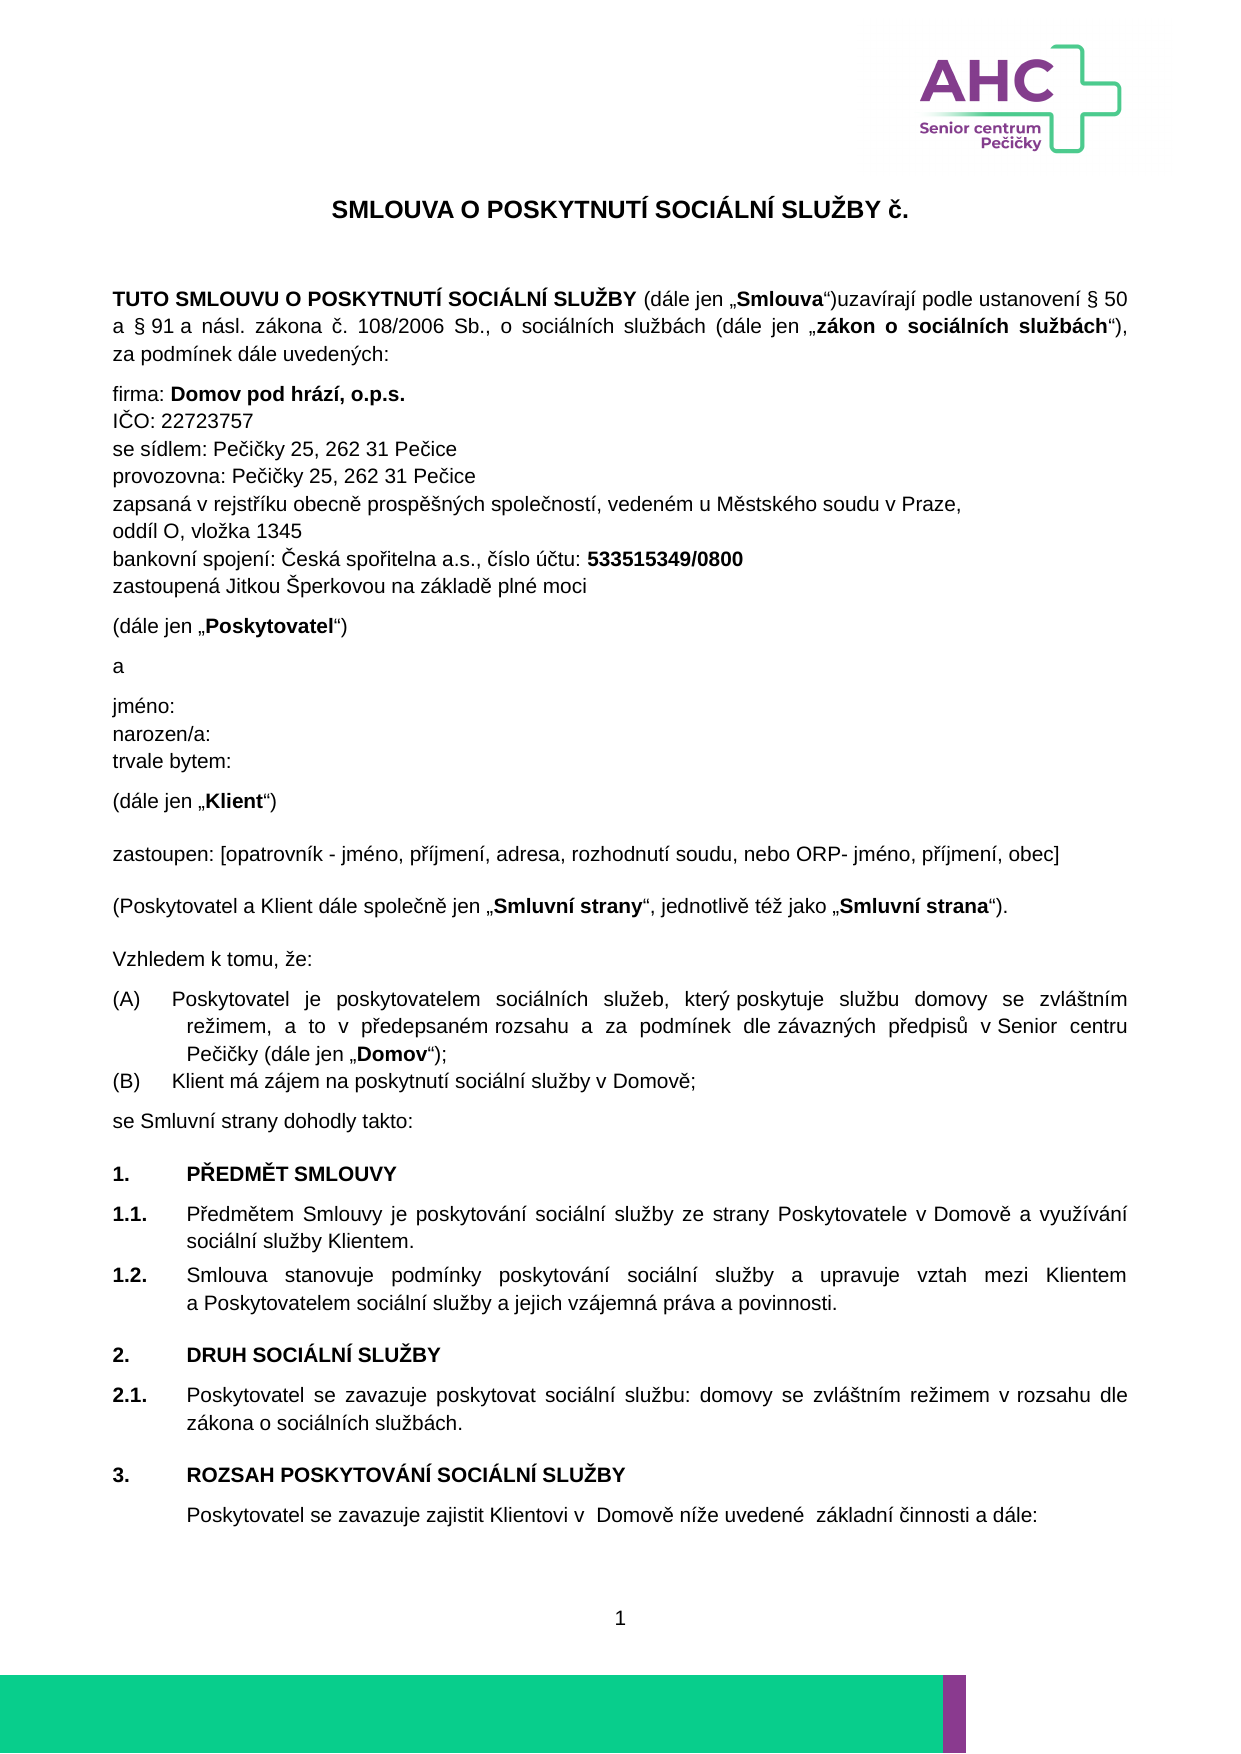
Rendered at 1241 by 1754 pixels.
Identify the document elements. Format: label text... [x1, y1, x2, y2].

text jméno: [112, 694, 1128, 718]
text (dále jen „Poskytovatel“) [112, 614, 1128, 638]
text se sídlem: Pečičky 25, 262 31 Pečice [112, 437, 1128, 461]
list Poskytovatel se zavazuje poskytovat sociální službu: domovy se zvláštním režimem v rozsahu dle zákona o sociálních službách. [112, 1383, 1128, 1434]
list Smlouva stanovuje podmínky poskytování sociální služby a upravuje vztah mezi Klientem a Poskytovatelem sociální služby a jejich vzájemná práva a povinnosti. [112, 1263, 1128, 1314]
list Poskytovatel se zavazuje zajistit Klientovi v Domově níže uvedené základní činnosti a dále: [186, 1503, 1128, 1527]
subtitle ROZSAH POSKYTOVÁNÍ SOCIÁLNÍ SLUŽBY [112, 1463, 1128, 1487]
list Poskytovatel je poskytovatelem sociálních služeb, který poskytuje službu domovy se zvláštním režimem, a to v předepsaném rozsahu a za podmínek dle závazných předpisů v Senior centru Pečičky (dále jen „Domov“); [112, 987, 1128, 1066]
list Klient má zájem na poskytnutí sociální služby v Domově; [112, 1069, 1128, 1093]
subtitle Druh sociální služby [112, 1343, 1128, 1367]
picture [857, 18, 1173, 175]
text zastoupená Jitkou Šperkovou na základě plné moci [112, 574, 1128, 598]
list Předmětem Smlouvy je poskytování sociální služby ze strany Poskytovatele v Domově a využívání sociální služby Klientem. [112, 1202, 1128, 1253]
text se Smluvní strany dohodly takto: [112, 1109, 1128, 1133]
text firma: Domov pod hrází, o.p.s. [112, 382, 1128, 406]
text trvale bytem: [112, 749, 1128, 773]
subtitle Předmět smlouvy [112, 1162, 1128, 1186]
text Vzhledem k tomu, že: [112, 947, 1128, 971]
text (dále jen „Klient“) [112, 789, 1128, 813]
text a [112, 654, 1128, 678]
text oddíl O, vložka 1345 [112, 519, 1128, 543]
text bankovní spojení: Česká spořitelna a.s., číslo účtu: 533515349/0800 [112, 547, 1128, 571]
text zapsaná v rejstříku obecně prospěšných společností, vedeném u Městského soudu v Praze, [112, 492, 1128, 516]
text (Poskytovatel a Klient dále společně jen „Smluvní strany“, jednotlivě též jako „Smluvní strana“). [112, 894, 1128, 918]
picture [0, 1675, 966, 1753]
text zastoupen: [opatrovník - jméno, příjmení, adresa, rozhodnutí soudu, nebo ORP- jméno, příjmení, obec] [112, 842, 1128, 866]
text IČO: 22723757 [112, 409, 1128, 433]
title Smlouva o poskytnUtí sociální služby č. [112, 196, 1128, 224]
text narozen/a: [112, 722, 1128, 746]
text provozovna: Pečičky 25, 262 31 Pečice [112, 464, 1128, 488]
text TUTO SMLOUVU O POSKYTNUTÍ SOCIÁLNÍ SLUŽBY (dále jen „Smlouva“)uzavírají podle ustanovení § 50 a § 91 a násl. zákona č. 108/2006 Sb., o sociálních službách (dále jen „zákon o sociálních službách“), za podmínek dále uvedených: [112, 287, 1128, 366]
